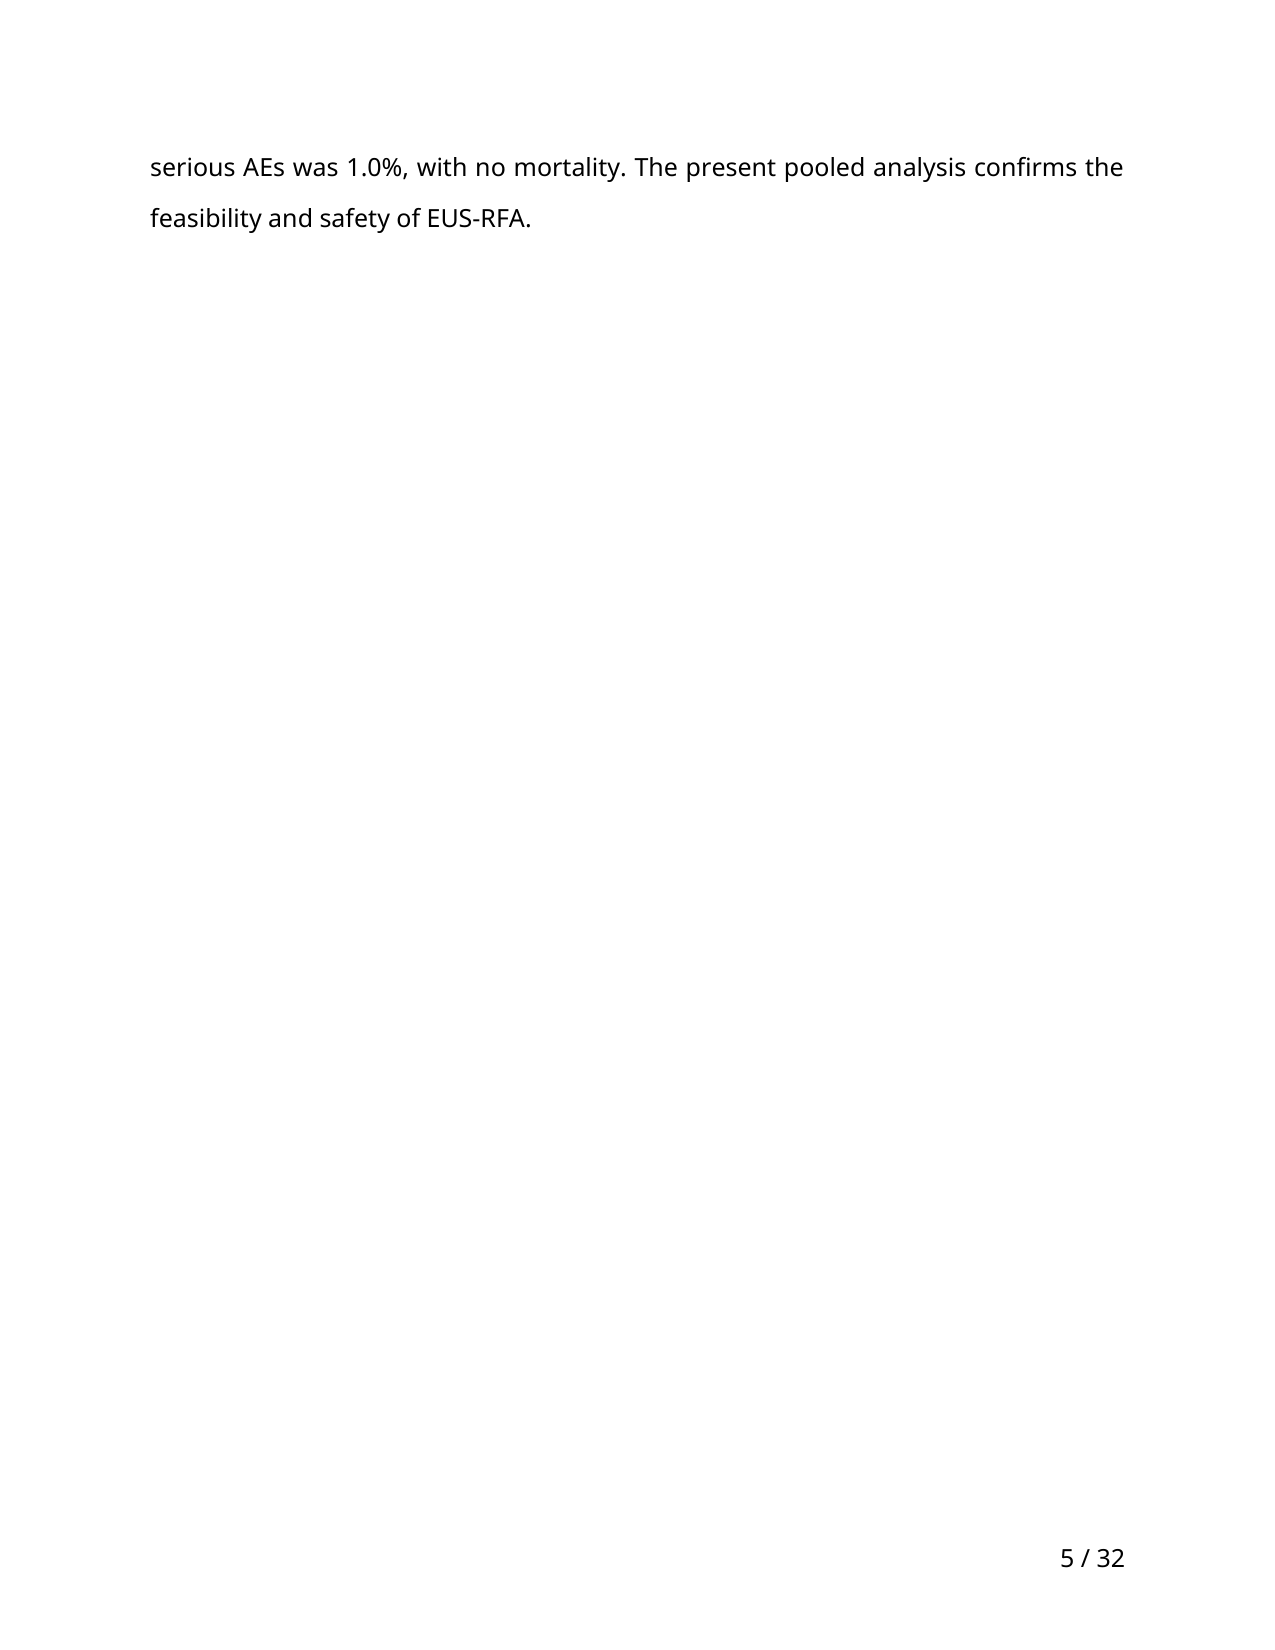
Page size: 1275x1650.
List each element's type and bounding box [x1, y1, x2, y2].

text [150, 150, 1125, 235]
